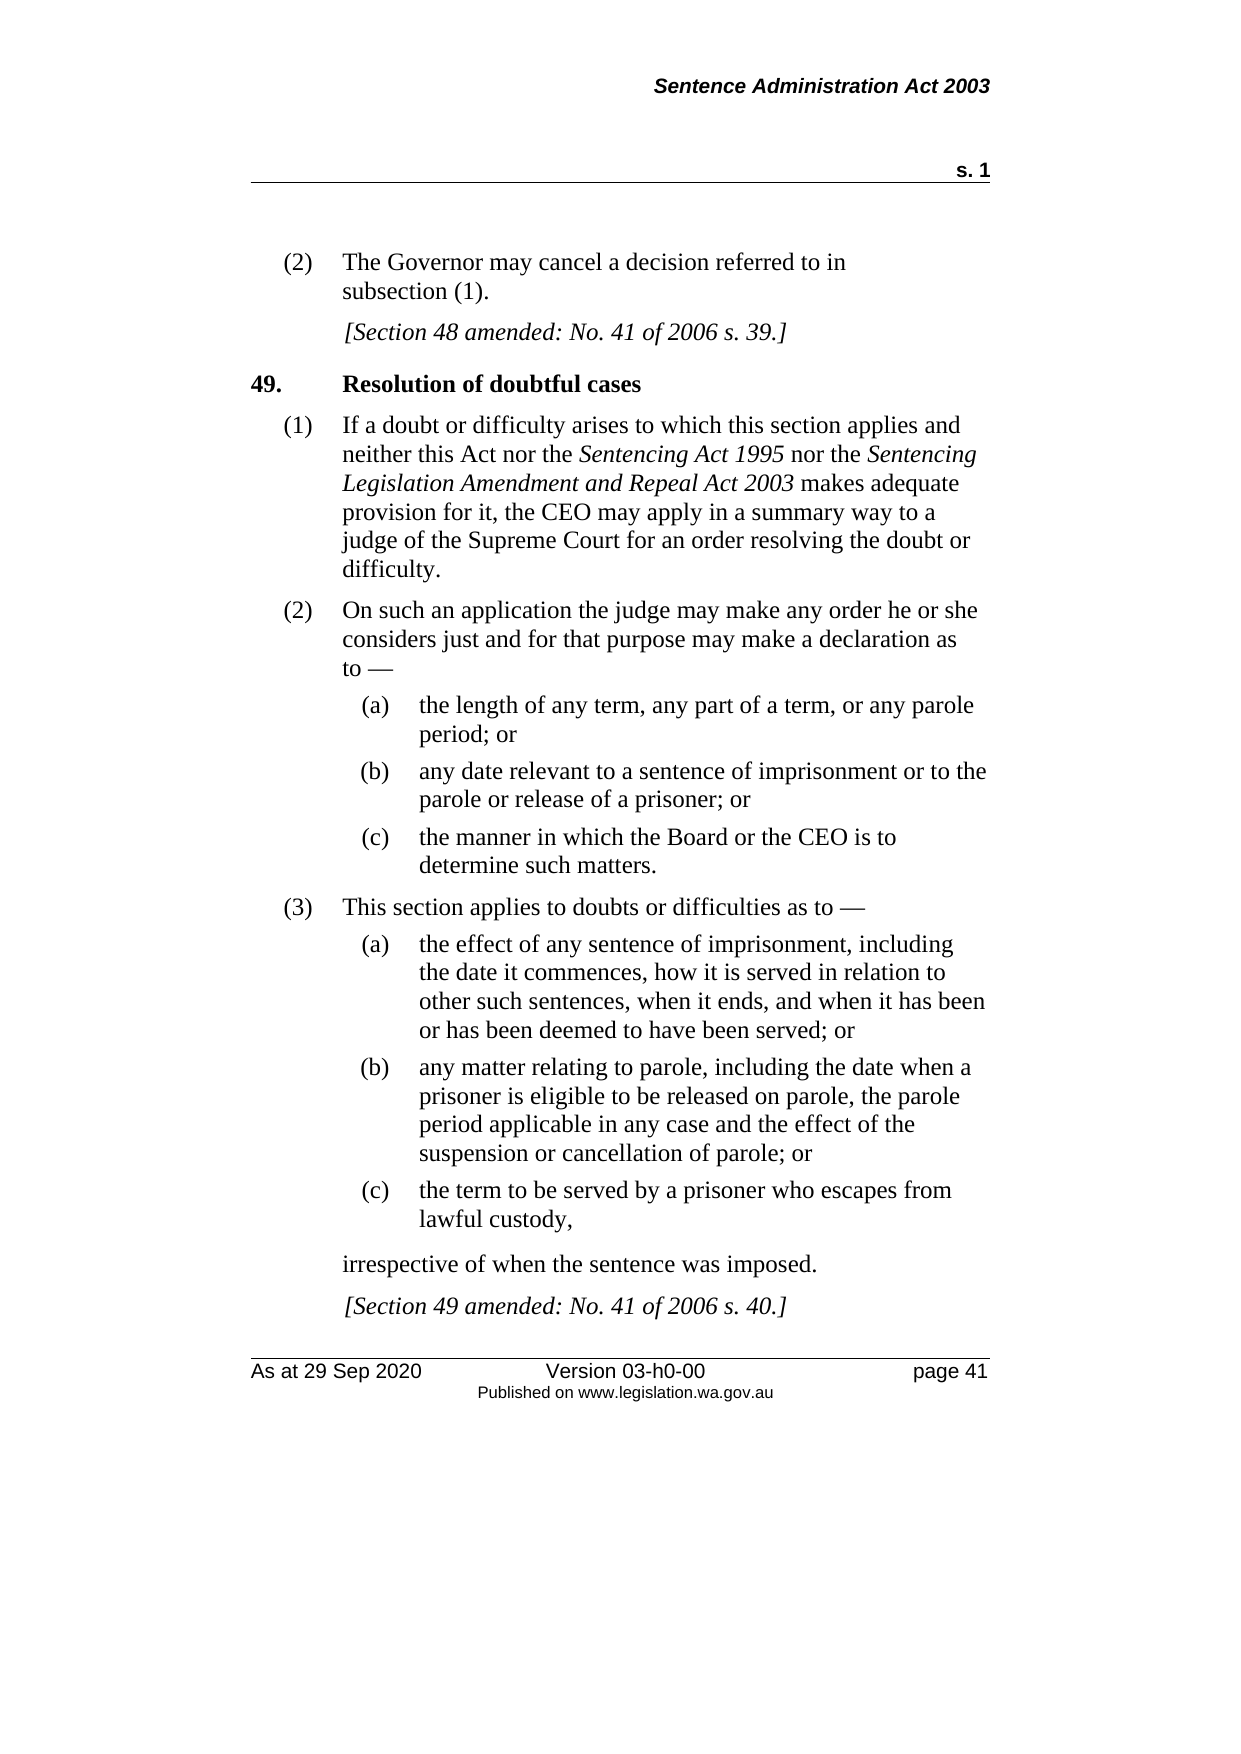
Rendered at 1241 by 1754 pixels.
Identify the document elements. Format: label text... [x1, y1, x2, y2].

subtitle 49. Resolution of doubtful cases [251, 369, 990, 398]
text (c) the manner in which the Board or the CEO is to determine such matters. [251, 822, 990, 879]
text (2) The Governor may cancel a decision referred to in subsection (1). [251, 247, 990, 305]
text [Section 48 amended: No. 41 of 2006 s. 39.] [251, 317, 990, 346]
text (a) the effect of any sentence of imprisonment, including the date it commences, how it is served in relation to other such sentences, when it ends, and when it has been or has been deemed to have been served; or [251, 929, 990, 1044]
text (c) the term to be served by a prisoner who escapes from lawful custody, [251, 1175, 990, 1233]
text (a) the length of any term, any part of a term, or any parole period; or [251, 690, 990, 747]
text (1) If a doubt or difficulty arises to which this section applies and neither this Act nor the Sentencing Act 1995 nor the Sentencing Legislation Amendment and Repeal Act 2003 makes adequate provision for it, the CEO may apply in a summary way to a judge of the Supreme Court for an order resolving the doubt or difficulty. [251, 410, 990, 583]
text (3) This section applies to doubts or difficulties as to — [251, 892, 990, 920]
text (b) any matter relating to parole, including the date when a prisoner is eligible to be released on parole, the parole period applicable in any case and the effect of the suspension or cancellation of parole; or [251, 1052, 990, 1167]
text (b) any date relevant to a sentence of imprisonment or to the parole or release of a prisoner; or [251, 756, 990, 813]
text irrespective of when the sentence was imposed. [251, 1249, 990, 1278]
text [Section 49 amended: No. 41 of 2006 s. 40.] [251, 1291, 990, 1319]
text (2) On such an application the judge may make any order he or she considers just and for that purpose may make a declaration as to — [251, 595, 990, 682]
